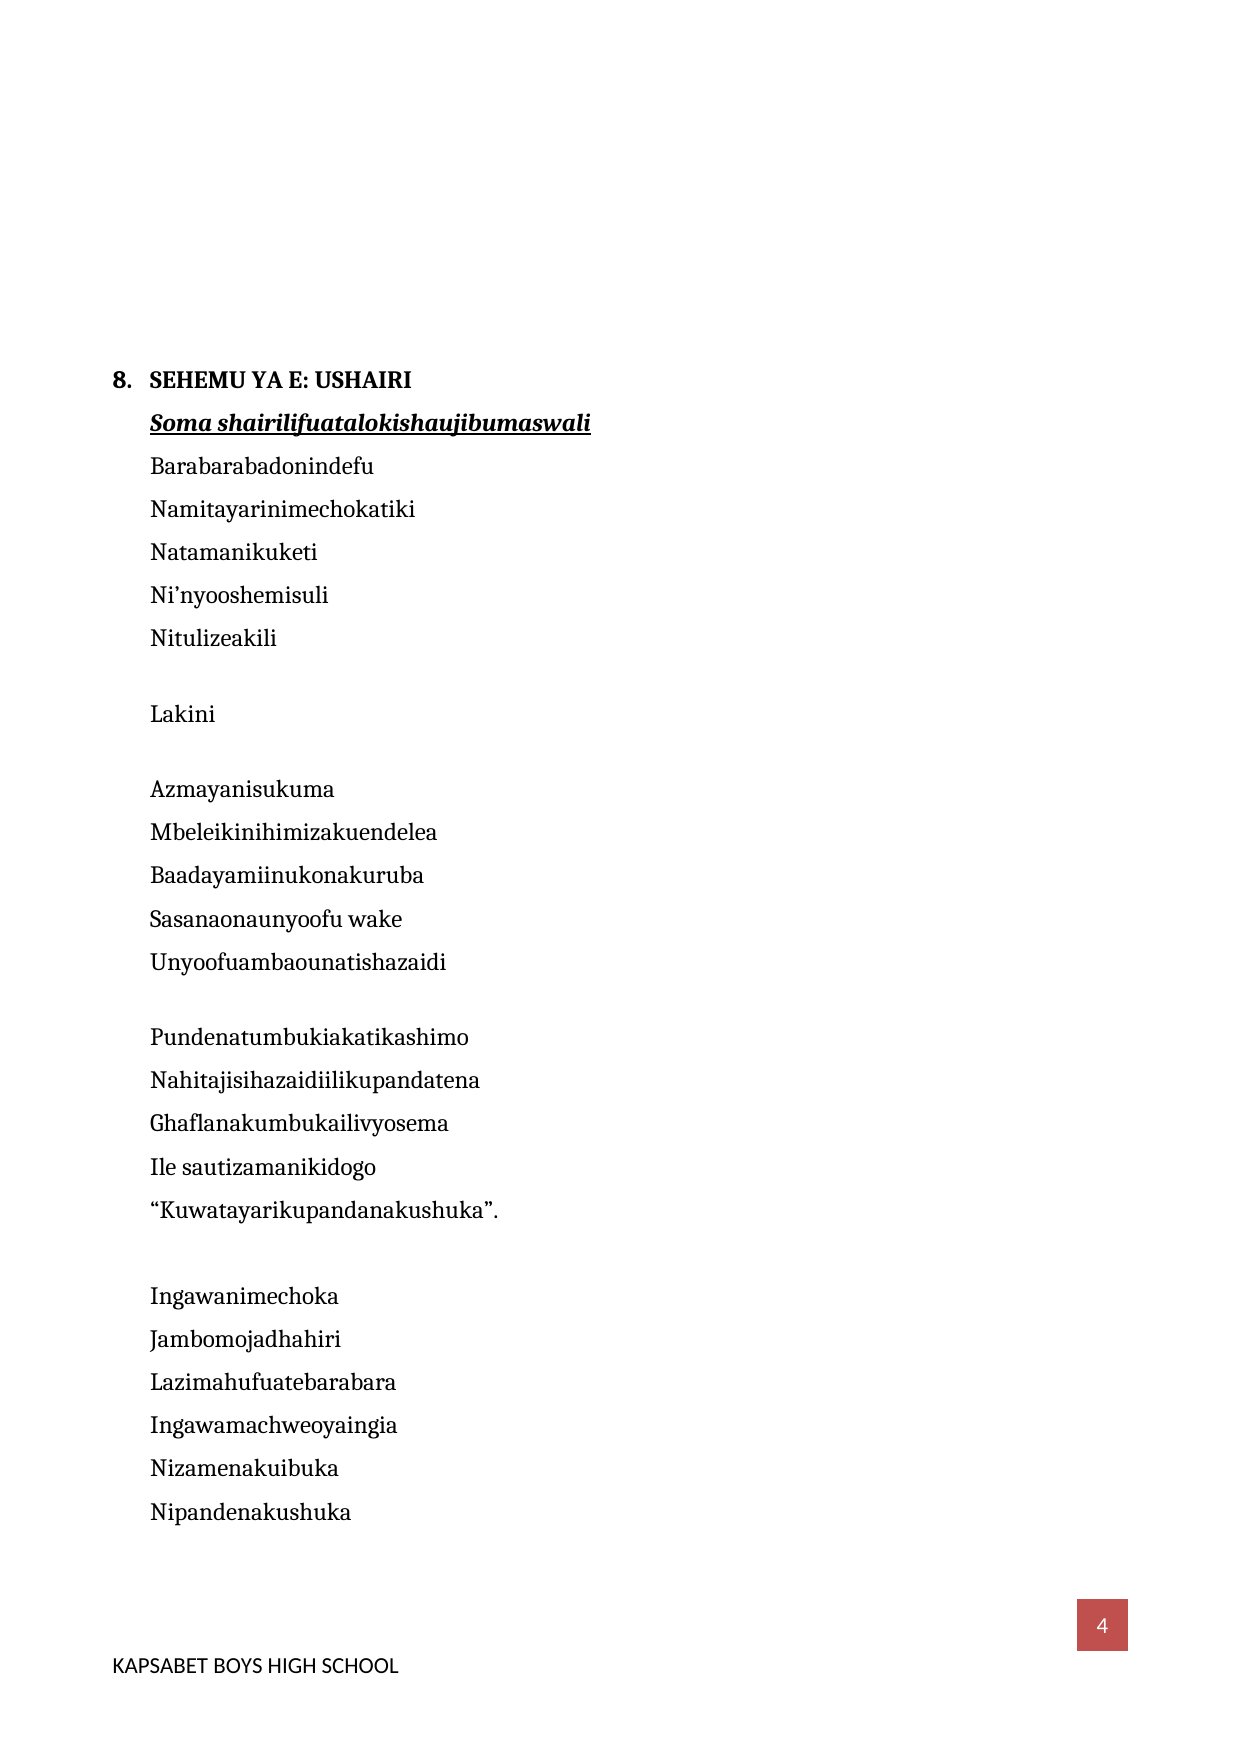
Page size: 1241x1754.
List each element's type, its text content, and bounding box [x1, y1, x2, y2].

text Mbeleikinihimizakuendelea [150, 818, 1128, 847]
text Soma shairilifuatalokishaujibumaswali [150, 409, 1128, 437]
text Sasanaonaunyoofu wake [150, 904, 1128, 933]
text Nitulizeakili [150, 624, 1128, 653]
text Lakini [150, 700, 1128, 728]
list SEHEMU YA E: USHAIRI [112, 366, 1128, 394]
text Ingawanimechoka [150, 1282, 1128, 1311]
text Ni’nyooshemisuli [150, 581, 1128, 610]
text Nahitajisihazaidiilikupandatena [150, 1066, 1128, 1095]
text Natamanikuketi [150, 538, 1128, 567]
text Baadayamiinukonakuruba [150, 861, 1128, 890]
text Azmayanisukuma [150, 775, 1128, 804]
text Unyoofuambaounatishazaidi [150, 948, 1128, 976]
text Ghaflanakumbukailivyosema [150, 1109, 1128, 1138]
text Jambomojadhahiri [150, 1325, 1128, 1354]
text Nizamenakuibuka [150, 1454, 1128, 1483]
text Lazimahufuatebarabara [150, 1368, 1128, 1397]
text Pundenatumbukiakatikashimo [150, 1023, 1128, 1052]
text Ile sautizamanikidogo [150, 1152, 1128, 1181]
text Barabarabadonindefu [150, 452, 1128, 481]
text Namitayarinimechokatiki [150, 495, 1128, 524]
text Ingawamachweoyaingia [150, 1411, 1128, 1440]
text “Kuwatayarikupandanakushuka”. [150, 1196, 1128, 1224]
text Nipandenakushuka [150, 1497, 1128, 1526]
